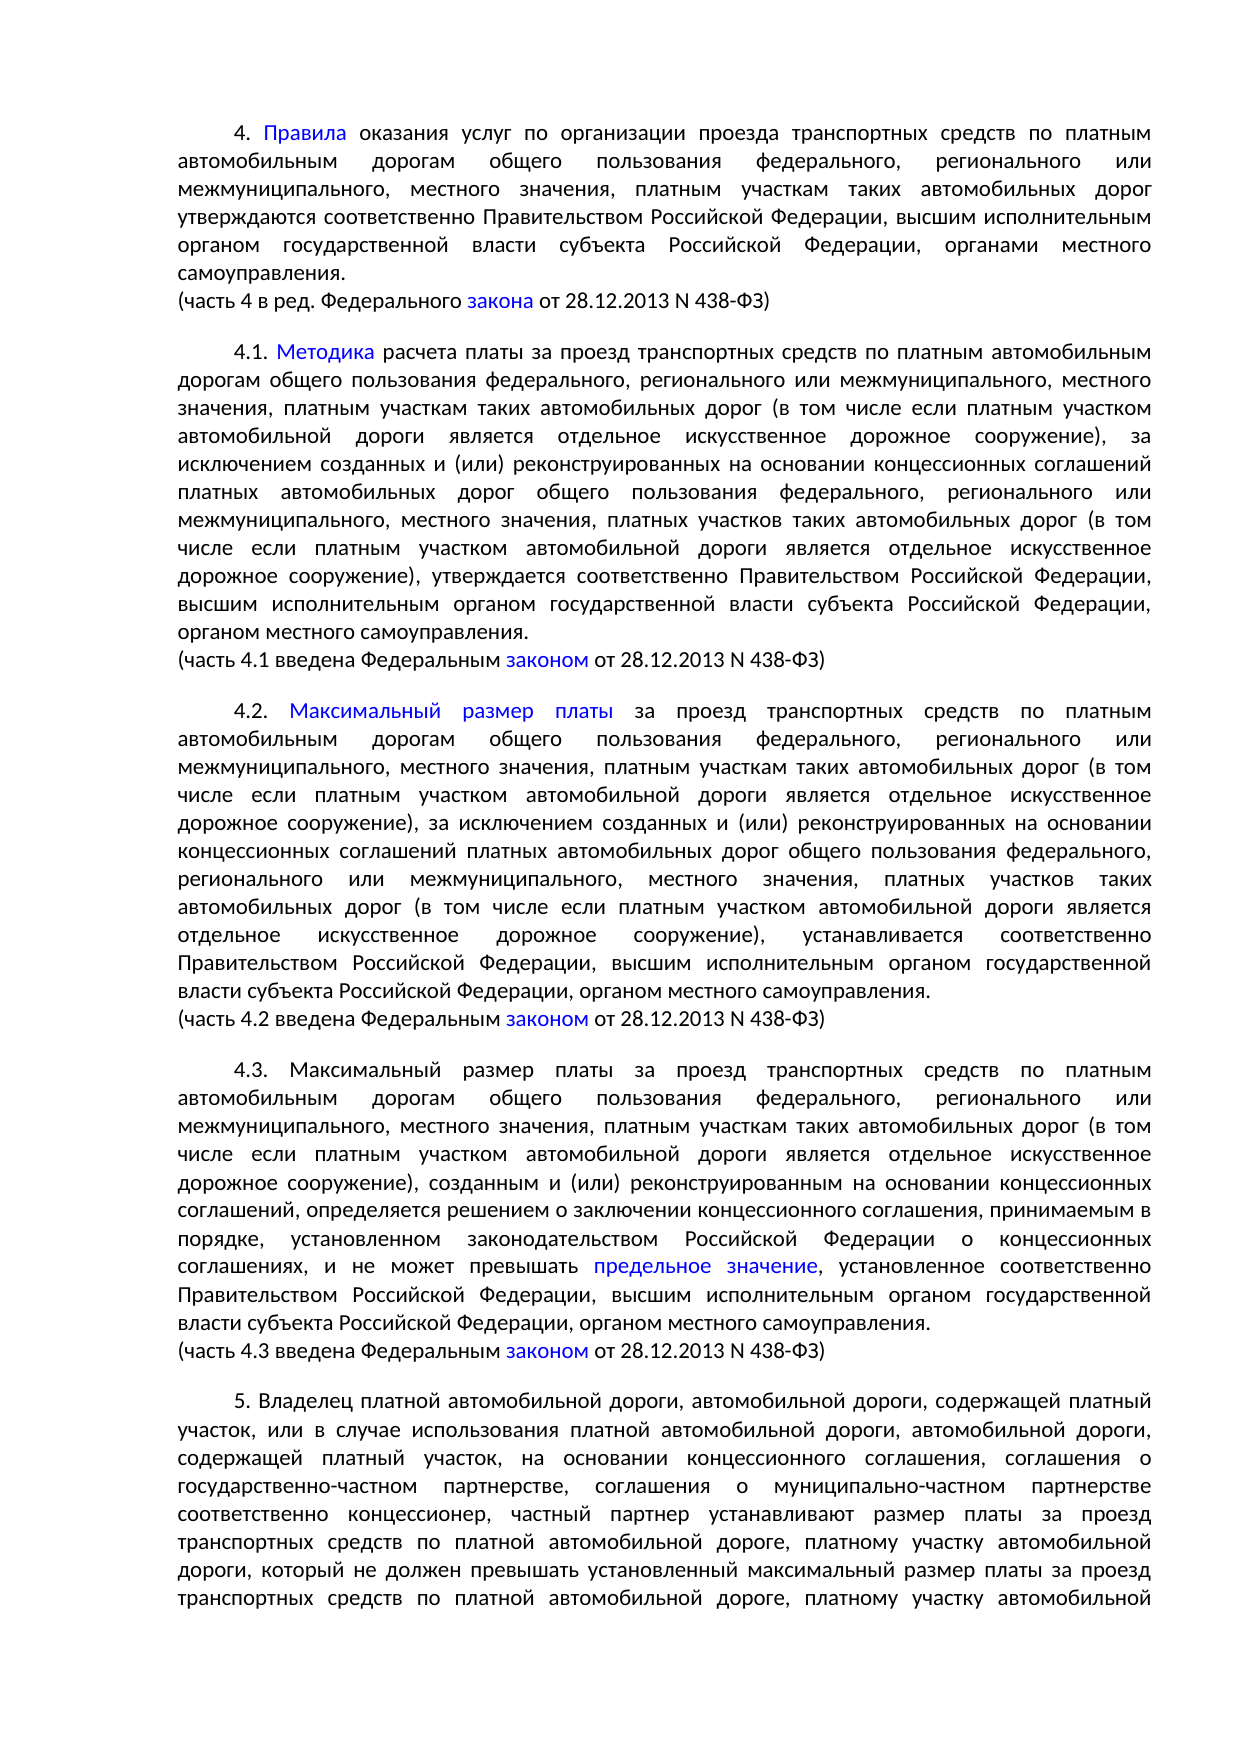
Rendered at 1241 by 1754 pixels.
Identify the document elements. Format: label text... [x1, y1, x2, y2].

text 4.3. Максимальный размер платы за проезд транспортных средств по платным автомобильным дорогам общего пользования федерального, регионального или межмуниципального, местного значения, платным участкам таких автомобильных дорог (в том числе если платным участком автомобильной дороги является отдельное искусственное дорожное сооружение), созданным и (или) реконструированным на основании концессионных соглашений, определяется решением о заключении концессионного соглашения, принимаемым в порядке, установленном законодательством Российской Федерации о концессионных соглашениях, и не может превышать предельное значение, установленное соответственно Правительством Российской Федерации, высшим исполнительным органом государственной власти субъекта Российской Федерации, органом местного самоуправления. [177, 1056, 1152, 1336]
text 4. Правила оказания услуг по организации проезда транспортных средств по платным автомобильным дорогам общего пользования федерального, регионального или межмуниципального, местного значения, платным участкам таких автомобильных дорог утверждаются соответственно Правительством Российской Федерации, высшим исполнительным органом государственной власти субъекта Российской Федерации, органами местного самоуправления. [177, 118, 1152, 286]
text (часть 4.3 введена Федеральным законом от 28.12.2013 N 438-ФЗ) [177, 1336, 1152, 1364]
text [177, 1387, 1152, 1611]
text 4.2. Максимальный размер платы за проезд транспортных средств по платным автомобильным дорогам общего пользования федерального, регионального или межмуниципального, местного значения, платным участкам таких автомобильных дорог (в том числе если платным участком автомобильной дороги является отдельное искусственное дорожное сооружение), за исключением созданных и (или) реконструированных на основании концессионных соглашений платных автомобильных дорог общего пользования федерального, регионального или межмуниципального, местного значения, платных участков таких автомобильных дорог (в том числе если платным участком автомобильной дороги является отдельное искусственное дорожное сооружение), устанавливается соответственно Правительством Российской Федерации, высшим исполнительным органом государственной власти субъекта Российской Федерации, органом местного самоуправления. [177, 696, 1152, 1004]
text (часть 4.2 введена Федеральным законом от 28.12.2013 N 438-ФЗ) [177, 1004, 1152, 1033]
text (часть 4 в ред. Федерального закона от 28.12.2013 N 438-ФЗ) [177, 286, 1152, 314]
text (часть 4.1 введена Федеральным законом от 28.12.2013 N 438-ФЗ) [177, 645, 1152, 673]
text 4.1. Методика расчета платы за проезд транспортных средств по платным автомобильным дорогам общего пользования федерального, регионального или межмуниципального, местного значения, платным участкам таких автомобильных дорог (в том числе если платным участком автомобильной дороги является отдельное искусственное дорожное сооружение), за исключением созданных и (или) реконструированных на основании концессионных соглашений платных автомобильных дорог общего пользования федерального, регионального или межмуниципального, местного значения, платных участков таких автомобильных дорог (в том числе если платным участком автомобильной дороги является отдельное искусственное дорожное сооружение), утверждается соответственно Правительством Российской Федерации, высшим исполнительным органом государственной власти субъекта Российской Федерации, органом местного самоуправления. [177, 337, 1152, 645]
